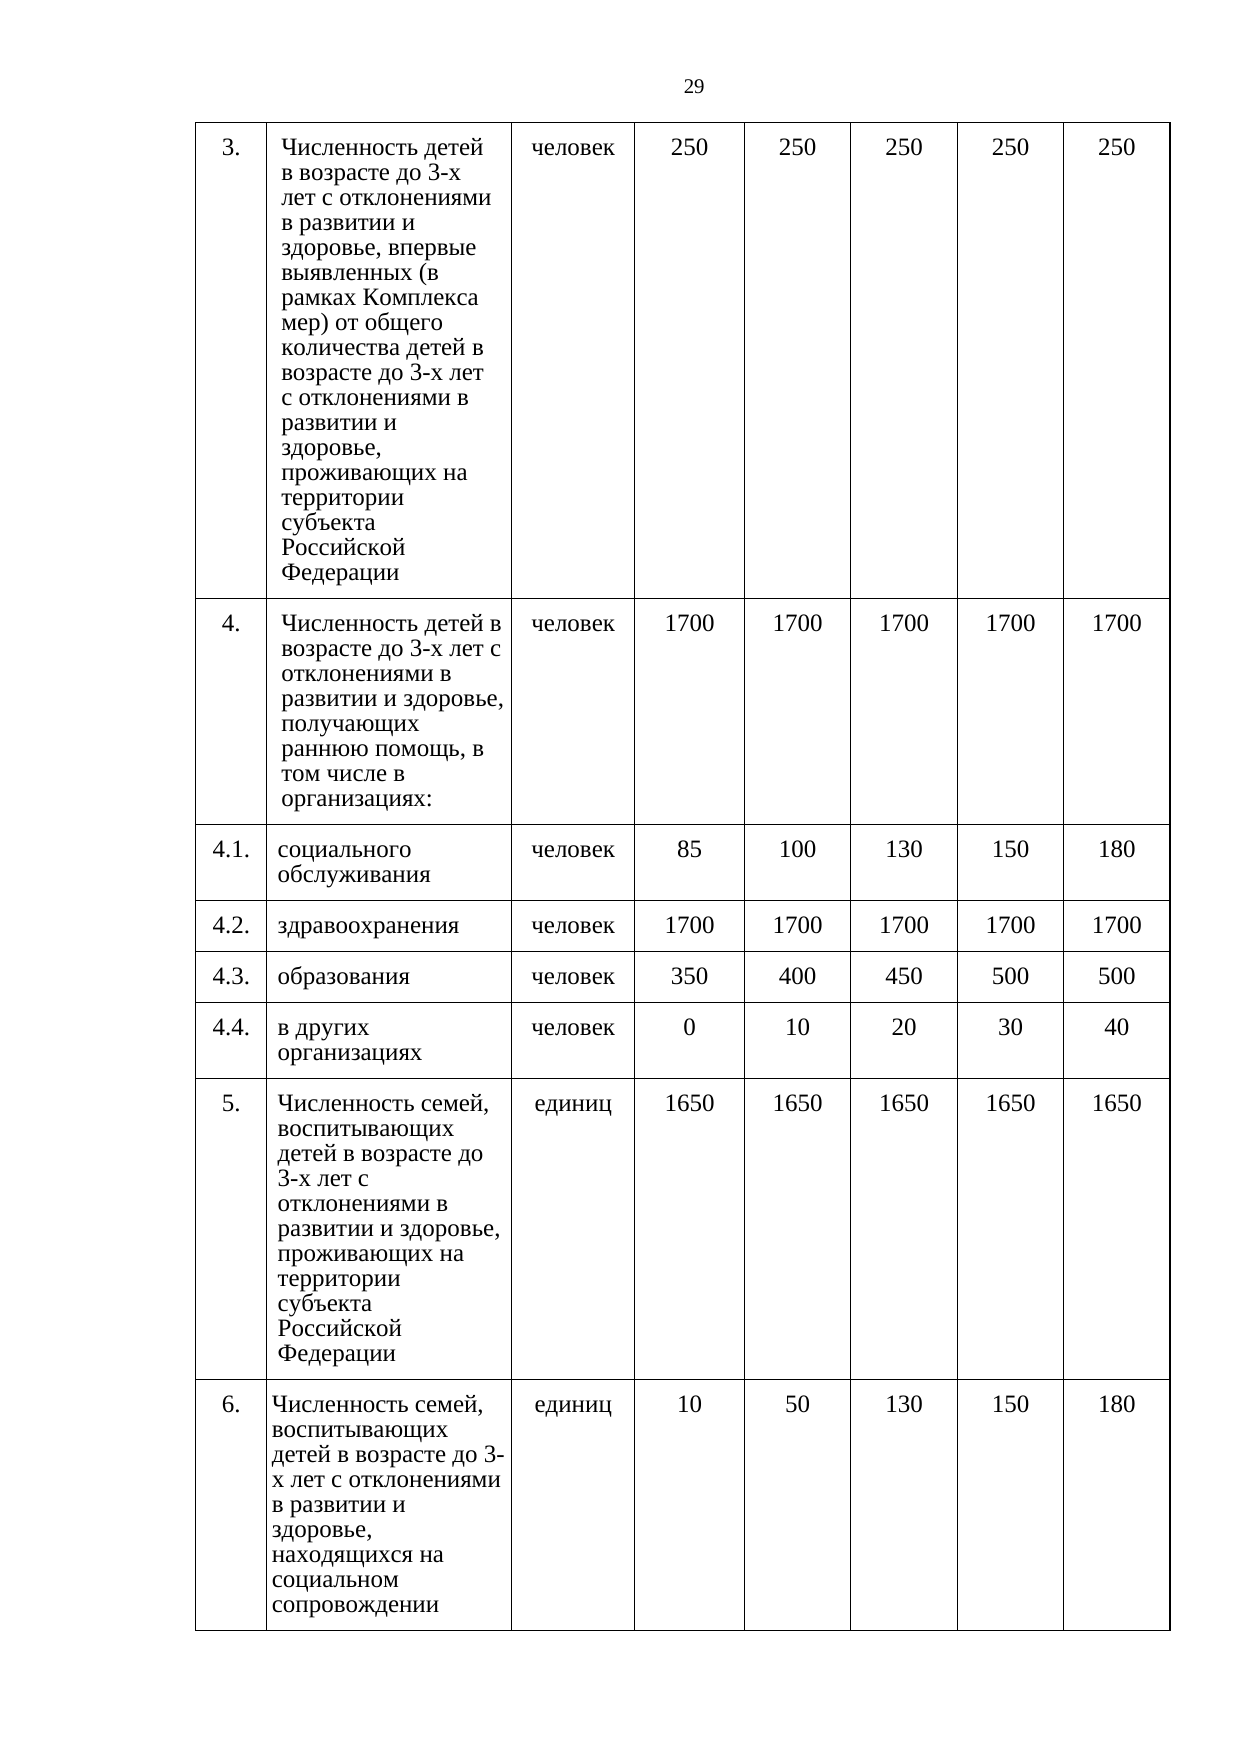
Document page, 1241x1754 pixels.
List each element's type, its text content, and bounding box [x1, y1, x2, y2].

table_cell 4.1. [196, 825, 266, 900]
table_cell единиц [512, 1380, 634, 1630]
table_cell 250 [958, 123, 1063, 598]
table_cell 1700 [635, 599, 744, 824]
table_cell 1700 [851, 901, 957, 951]
table_cell 250 [635, 123, 744, 598]
table_cell Численность семей, воспитывающих детей в возрасте до 3-х лет с отклонениями в развитии и здоровье, находящихся на социальном сопровождении [267, 1380, 511, 1630]
table_cell 10 [745, 1003, 850, 1078]
table_cell здравоохранения [267, 901, 511, 951]
table_cell 130 [851, 1380, 957, 1630]
table_cell 20 [851, 1003, 957, 1078]
table_cell 4.4. [196, 1003, 266, 1078]
table_cell 250 [745, 123, 850, 598]
table_cell Численность детей в возрасте до 3-х лет с отклонениями в развитии и здоровье, получающих раннюю помощь, в том числе в организациях: [267, 599, 511, 824]
table_cell 3. [196, 123, 266, 598]
table_cell 4. [196, 599, 266, 824]
table_cell 180 [1064, 825, 1169, 900]
table_cell 1650 [635, 1079, 744, 1379]
table_cell 250 [1064, 123, 1169, 598]
table_cell 0 [635, 1003, 744, 1078]
table_cell 40 [1064, 1003, 1169, 1078]
table_cell 1700 [958, 901, 1063, 951]
table_cell 150 [958, 1380, 1063, 1630]
table_cell 450 [851, 952, 957, 1002]
table_cell человек [512, 952, 634, 1002]
table_cell 5. [196, 1079, 266, 1379]
table_cell 1700 [745, 599, 850, 824]
table_cell Численность семей, воспитывающих детей в возрасте до 3-х лет с отклонениями в развитии и здоровье, проживающих на территории субъекта Российской Федерации [267, 1079, 511, 1379]
table_cell человек [512, 599, 634, 824]
table_cell 6. [196, 1380, 266, 1630]
table_cell 10 [635, 1380, 744, 1630]
table_cell человек [512, 123, 634, 598]
table_cell 1700 [851, 599, 957, 824]
table_cell 400 [745, 952, 850, 1002]
table_cell 500 [1064, 952, 1169, 1002]
table_cell 150 [958, 825, 1063, 900]
table_cell 250 [851, 123, 957, 598]
table_cell 30 [958, 1003, 1063, 1078]
table_cell образования [267, 952, 511, 1002]
table_cell 1700 [958, 599, 1063, 824]
table_cell 350 [635, 952, 744, 1002]
table_cell 85 [635, 825, 744, 900]
table_cell 1700 [745, 901, 850, 951]
table_cell 1650 [745, 1079, 850, 1379]
table_cell 1650 [851, 1079, 957, 1379]
table_cell человек [512, 901, 634, 951]
table_cell 500 [958, 952, 1063, 1002]
table_cell в других организациях [267, 1003, 511, 1078]
table_cell 1650 [1064, 1079, 1169, 1379]
table_cell 1700 [635, 901, 744, 951]
table_cell человек [512, 1003, 634, 1078]
table_cell единиц [512, 1079, 634, 1379]
table_cell 4.3. [196, 952, 266, 1002]
table_cell 1700 [1064, 901, 1169, 951]
table_cell человек [512, 825, 634, 900]
table_cell 1700 [1064, 599, 1169, 824]
table_cell 130 [851, 825, 957, 900]
table_cell 100 [745, 825, 850, 900]
table_cell 4.2. [196, 901, 266, 951]
table_cell 50 [745, 1380, 850, 1630]
table_cell 1650 [958, 1079, 1063, 1379]
table_cell социального обслуживания [267, 825, 511, 900]
table_cell 180 [1064, 1380, 1169, 1630]
table_cell Численность детей в возрасте до 3-х лет с отклонениями в развитии и здоровье, впервые выявленных (в рамках Комплекса мер) от общего количества детей в возрасте до 3-х лет с отклонениями в развитии и здоровье, проживающих на территории субъекта Российской Федерации [267, 123, 511, 598]
